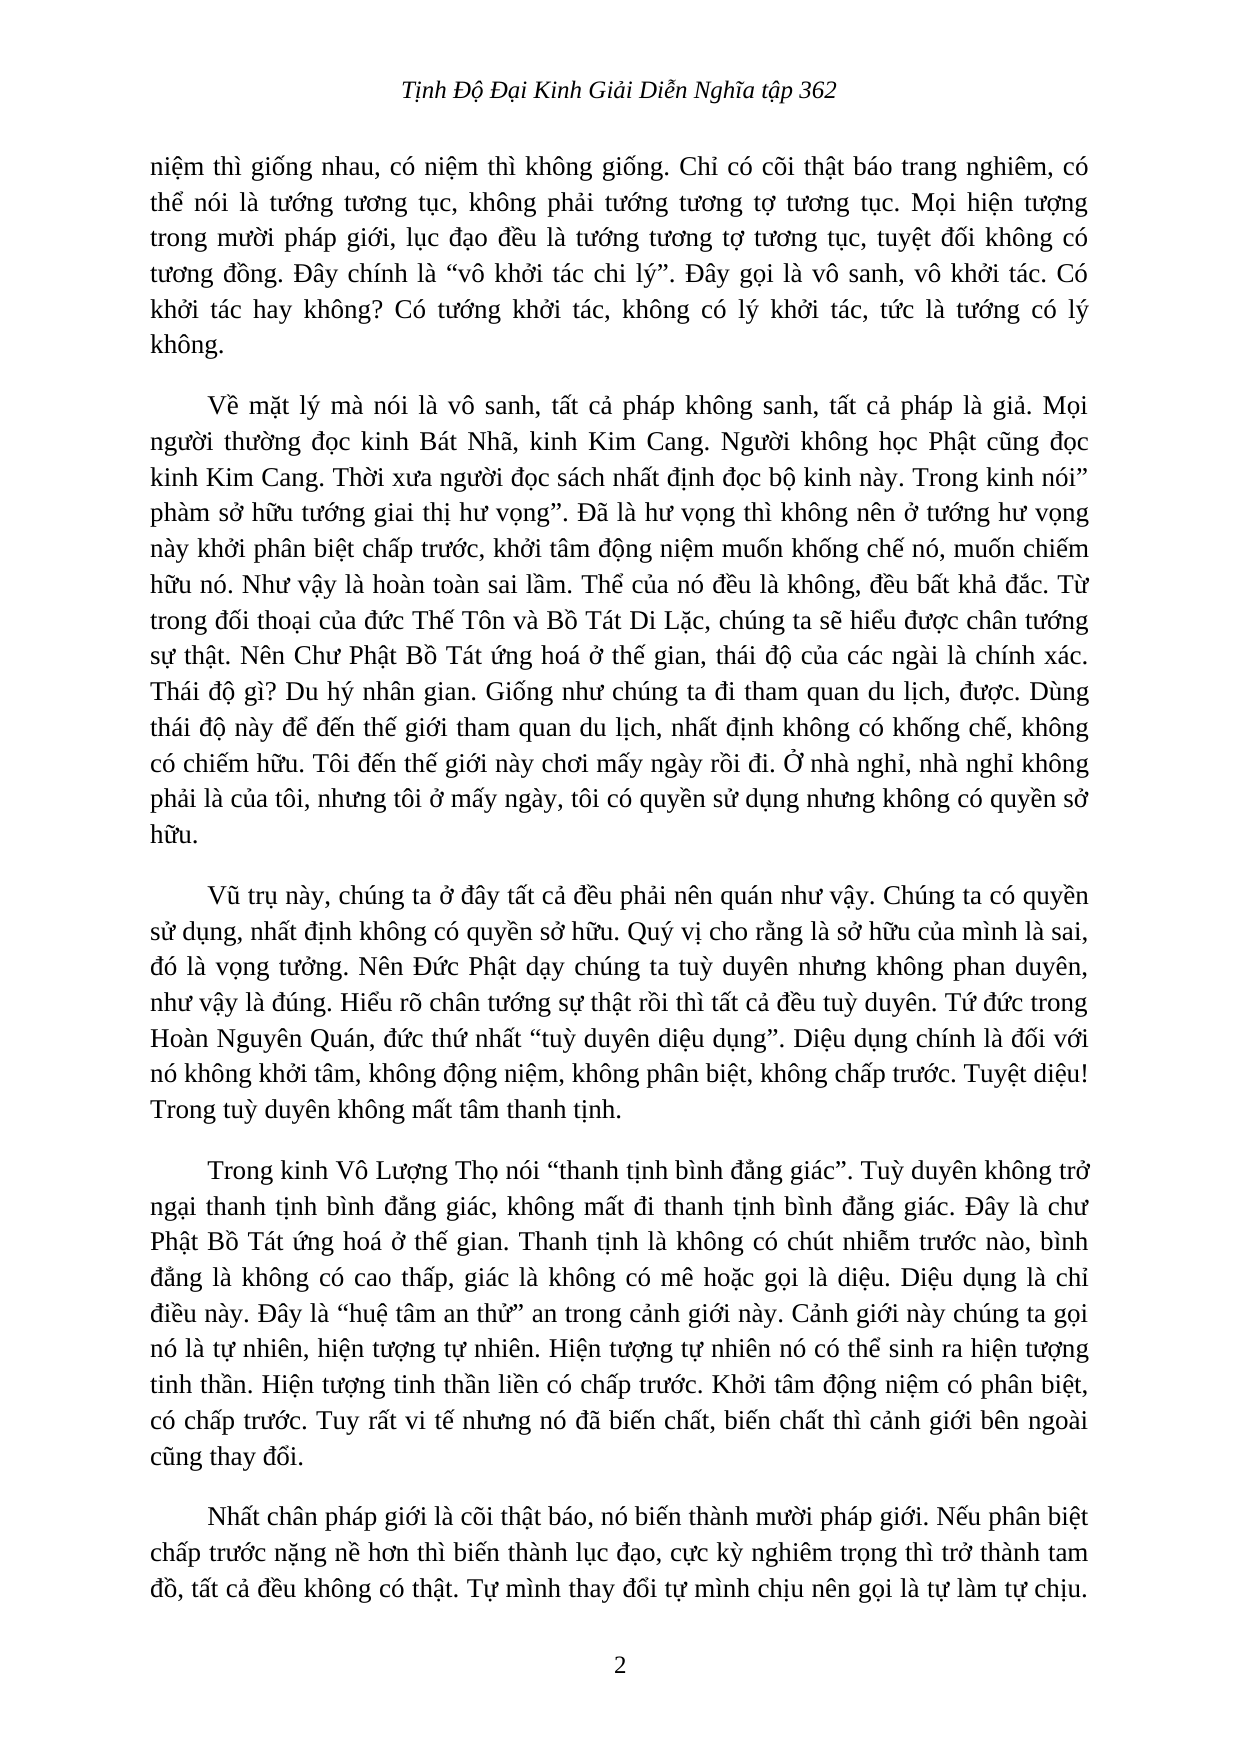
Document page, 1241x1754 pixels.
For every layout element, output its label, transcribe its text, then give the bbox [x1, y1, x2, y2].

text Trong kinh Vô Lượng Thọ nói “thanh tịnh bình đẳng giác”. Tuỳ duyên không trở ngại thanh tịnh bình đẳng giác, không mất đi thanh tịnh bình đẳng giác. Đây là chư Phật Bồ Tát ứng hoá ở thế gian. Thanh tịnh là không có chút nhiễm trước nào, bình đẳng là không có cao thấp, giác là không có mê hoặc gọi là diệu. Diệu dụng là chỉ điều này. Đây là “huệ tâm an thử” an trong cảnh giới này. Cảnh giới này chúng ta gọi nó là tự nhiên, hiện tượng tự nhiên. Hiện tượng tự nhiên nó có thể sinh ra hiện tượng tinh thần. Hiện tượng tinh thần liền có chấp trước. Khởi tâm động niệm có phân biệt, có chấp trước. Tuy rất vi tế nhưng nó đã biến chất, biến chất thì cảnh giới bên ngoài cũng thay đổi. [150, 1154, 1090, 1471]
text Vũ trụ này, chúng ta ở đây tất cả đều phải nên quán như vậy. Chúng ta có quyền sử dụng, nhất định không có quyền sở hữu. Quý vị cho rằng là sở hữu của mình là sai, đó là vọng tưởng. Nên Đức Phật dạy chúng ta tuỳ duyên nhưng không phan duyên, như vậy là đúng. Hiểu rõ chân tướng sự thật rồi thì tất cả đều tuỳ duyên. Tứ đức trong Hoàn Nguyên Quán, đức thứ nhất “tuỳ duyên diệu dụng”. Diệu dụng chính là đối với nó không khởi tâm, không động niệm, không phân biệt, không chấp trước. Tuyệt diệu! Trong tuỳ duyên không mất tâm thanh tịnh. [150, 879, 1090, 1124]
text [150, 150, 1090, 360]
text Về mặt lý mà nói là vô sanh, tất cả pháp không sanh, tất cả pháp là giả. Mọi người thường đọc kinh Bát Nhã, kinh Kim Cang. Người không học Phật cũng đọc kinh Kim Cang. Thời xưa người đọc sách nhất định đọc bộ kinh này. Trong kinh nói” phàm sở hữu tướng giai thị hư vọng”. Đã là hư vọng thì không nên ở tướng hư vọng này khởi phân biệt chấp trước, khởi tâm động niệm muốn khống chế nó, muốn chiếm hữu nó. Như vậy là hoàn toàn sai lầm. Thể của nó đều là không, đều bất khả đắc. Từ trong đối thoại của đức Thế Tôn và Bồ Tát Di Lặc, chúng ta sẽ hiểu được chân tướng sự thật. Nên Chư Phật Bồ Tát ứng hoá ở thế gian, thái độ của các ngài là chính xác. Thái độ gì? Du hý nhân gian. Giống như chúng ta đi tham quan du lịch, được. Dùng thái độ này để đến thế giới tham quan du lịch, nhất định không có khống chế, không có chiếm hữu. Tôi đến thế giới này chơi mấy ngày rồi đi. Ở nhà nghỉ, nhà nghỉ không phải là của tôi, nhưng tôi ở mấy ngày, tôi có quyền sử dụng nhưng không có quyền sở hữu. [150, 389, 1090, 849]
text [150, 1501, 1090, 1603]
